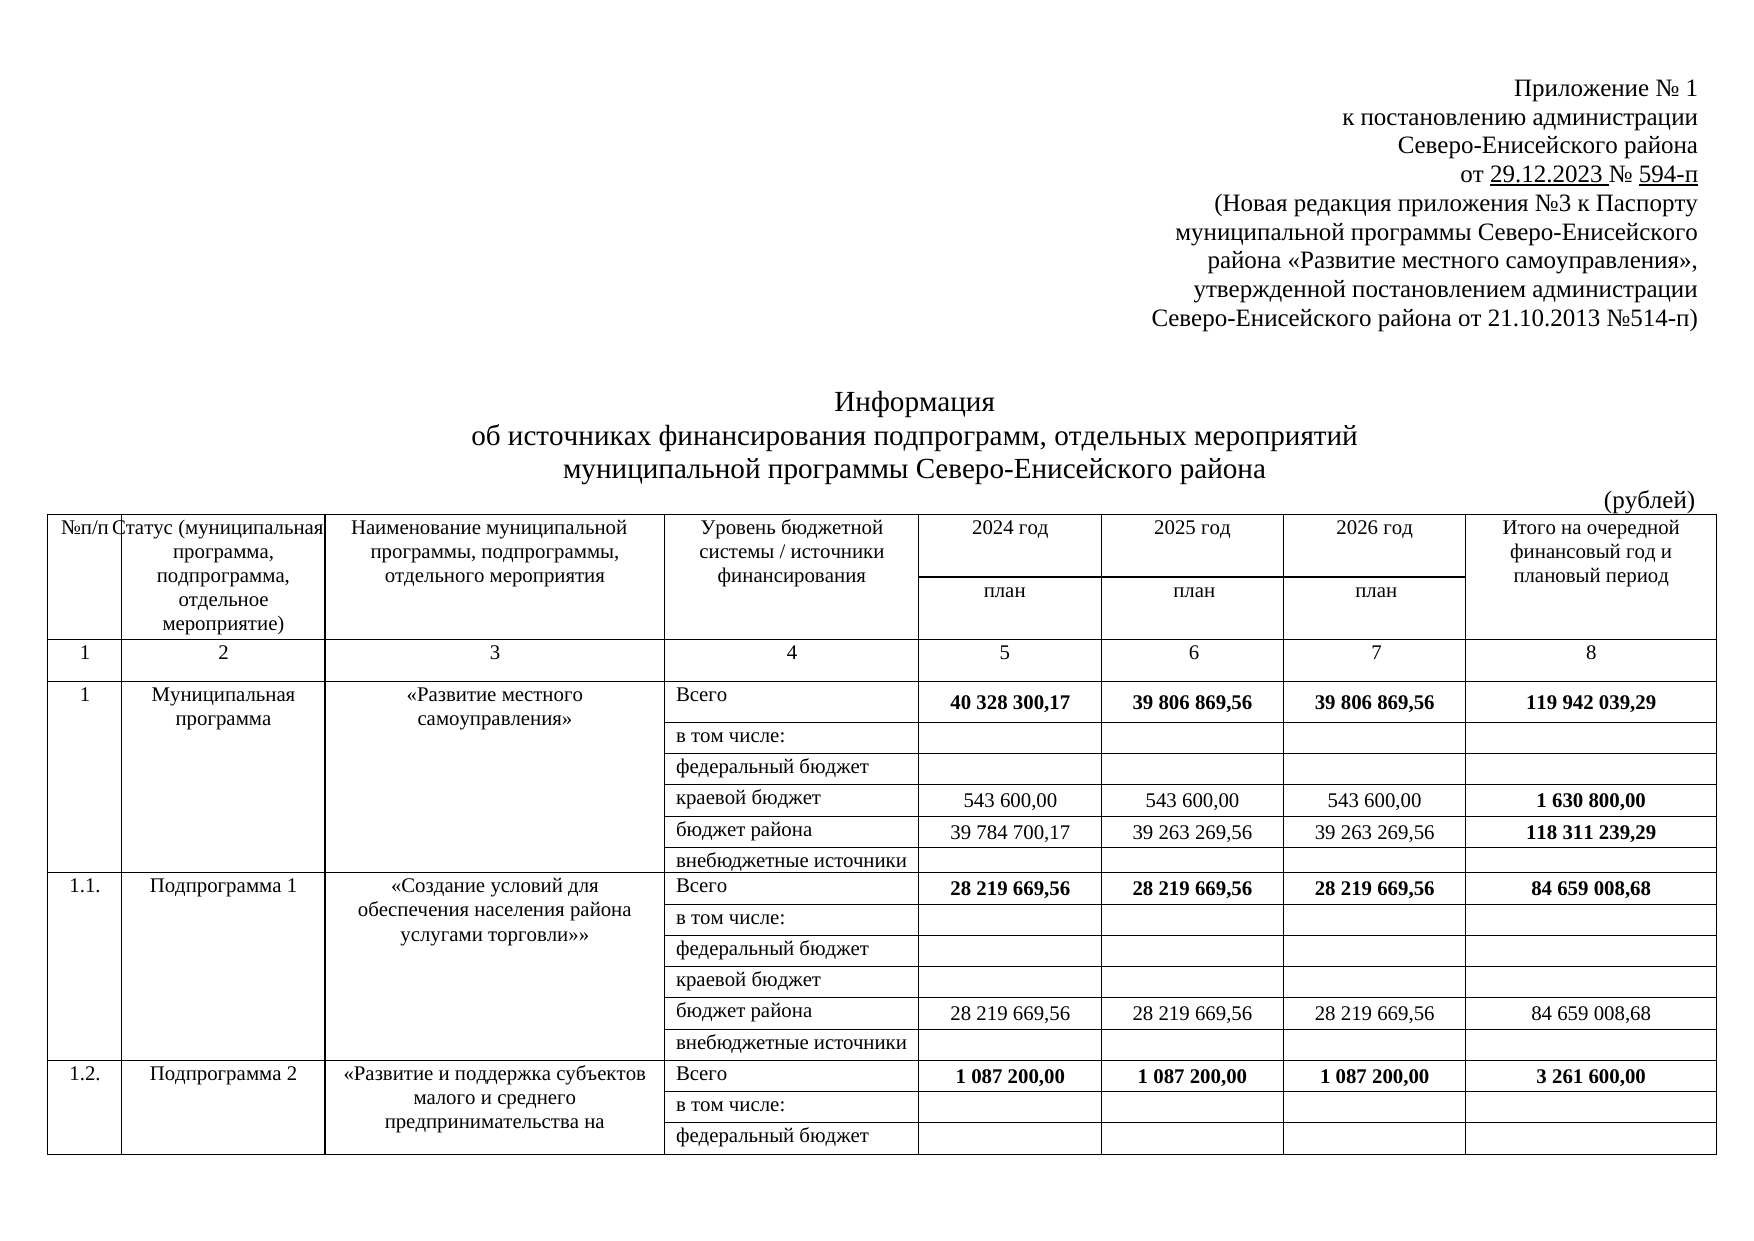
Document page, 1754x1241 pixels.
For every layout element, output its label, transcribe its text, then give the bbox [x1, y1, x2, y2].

table_cell 7 [1284, 640, 1465, 681]
table_cell 3 261 600,00 [1466, 1061, 1716, 1091]
table_cell 8 [1466, 640, 1716, 681]
table_cell [1102, 848, 1283, 872]
table_cell [1466, 723, 1716, 753]
table_cell 1.2. [48, 1061, 121, 1153]
table_cell [1284, 848, 1465, 872]
table_cell 543 600,00 [1284, 785, 1465, 816]
table_header Уровень бюджетной системы / источники финансирования [665, 515, 918, 639]
table_cell 28 219 669,56 [1102, 998, 1283, 1028]
table_cell [1466, 848, 1716, 872]
table_cell 118 311 239,29 [1466, 817, 1716, 847]
table_cell 84 659 008,68 [1466, 998, 1716, 1028]
text (рублей) [59, 485, 1695, 514]
table_cell 28 219 669,56 [919, 873, 1101, 903]
table_cell [1102, 905, 1283, 935]
table_cell 119 942 039,29 [1466, 682, 1716, 722]
table_cell [919, 723, 1101, 753]
table_header 2024 год [919, 515, 1101, 576]
table_cell [1466, 1030, 1716, 1060]
table_cell [1102, 1123, 1283, 1153]
table_cell 28 219 669,56 [919, 998, 1101, 1028]
table_cell бюджет района [665, 998, 918, 1028]
table_cell [1466, 936, 1716, 966]
table_cell внебюджетные источники [665, 1030, 918, 1060]
table_cell [919, 967, 1101, 997]
table_cell в том числе: [665, 1092, 918, 1122]
table_cell [1102, 754, 1283, 784]
table_cell Муниципальная программа [122, 682, 324, 872]
table_cell [1284, 1030, 1465, 1060]
table_header 2026 год [1284, 515, 1465, 576]
table_cell [919, 1030, 1101, 1060]
table_cell 39 806 869,56 [1284, 682, 1465, 722]
table_cell Всего [665, 1061, 918, 1091]
table_cell 40 328 300,17 [919, 682, 1101, 722]
table_cell «Развитие и поддержка субъектов малого и среднего предпринимательства на территории Северо-Енисейского района» [326, 1061, 664, 1153]
table_cell краевой бюджет [665, 967, 918, 997]
table_cell 39 263 269,56 [1284, 817, 1465, 847]
text от 29.12.2023 № 594-п [1122, 159, 1698, 188]
text Северо-Енисейского района [1122, 131, 1698, 159]
table_cell [1466, 905, 1716, 935]
table_header №п/п [48, 515, 121, 639]
table_cell внебюджетные источники [665, 848, 918, 872]
table_cell 3 [326, 640, 664, 681]
table_cell «Развитие местного самоуправления» [326, 682, 664, 872]
table_cell в том числе: [665, 723, 918, 753]
table_cell Всего [665, 873, 918, 903]
table_cell краевой бюджет [665, 785, 918, 816]
table_cell федеральный бюджет [665, 1123, 918, 1153]
table_cell 543 600,00 [919, 785, 1101, 816]
table_cell [919, 848, 1101, 872]
table_cell [1284, 936, 1465, 966]
table_cell Подпрограмма 2 [122, 1061, 324, 1153]
table_cell [919, 754, 1101, 784]
table_cell [1466, 1092, 1716, 1122]
table_cell [919, 1123, 1101, 1153]
table_cell [1284, 905, 1465, 935]
table_cell 39 806 869,56 [1102, 682, 1283, 722]
table_cell [919, 905, 1101, 935]
table_cell в том числе: [665, 905, 918, 935]
text к постановлению администрации [1122, 102, 1698, 131]
text Приложение № 1 [1122, 73, 1698, 102]
table_cell [1284, 967, 1465, 997]
table_cell [1466, 1123, 1716, 1153]
table_header Наименование муниципальной программы, подпрограммы, отдельного мероприятия [326, 515, 664, 639]
table_cell 28 219 669,56 [1284, 873, 1465, 903]
table_cell 543 600,00 [1102, 785, 1283, 816]
table_cell 1 630 800,00 [1466, 785, 1716, 816]
table_cell план [1284, 578, 1465, 639]
table_cell 1 [48, 640, 121, 681]
table_cell 1 [48, 682, 121, 872]
table_cell [1466, 967, 1716, 997]
table_cell [1284, 754, 1465, 784]
table_header Статус (муниципальная программа, подпрограмма, отдельное мероприятие) [122, 515, 324, 639]
table_cell бюджет района [665, 817, 918, 847]
text об источниках финансирования подпрограмм, отдельных мероприятий [59, 418, 1695, 452]
table_cell [1284, 723, 1465, 753]
table_cell 39 784 700,17 [919, 817, 1101, 847]
table_header 2025 год [1102, 515, 1283, 576]
text муниципальной программы Северо-Енисейского района [59, 452, 1695, 485]
table_cell [1102, 936, 1283, 966]
table_cell [919, 936, 1101, 966]
table_cell [1102, 967, 1283, 997]
table_cell [1102, 1092, 1283, 1122]
table_cell 5 [919, 640, 1101, 681]
table_cell 2 [122, 640, 324, 681]
table_cell 1 087 200,00 [1102, 1061, 1283, 1091]
text Информация [59, 384, 1695, 418]
table_cell 84 659 008,68 [1466, 873, 1716, 903]
table_cell федеральный бюджет [665, 754, 918, 784]
table_cell федеральный бюджет [665, 936, 918, 966]
table_cell 4 [665, 640, 918, 681]
table_cell 28 219 669,56 [1102, 873, 1283, 903]
table_cell [1466, 754, 1716, 784]
table_cell 1.1. [48, 873, 121, 1060]
table_cell 1 087 200,00 [1284, 1061, 1465, 1091]
table_cell [1102, 723, 1283, 753]
table_cell [1284, 1123, 1465, 1153]
table_cell 39 263 269,56 [1102, 817, 1283, 847]
text (Новая редакция приложения №3 к Паспорту муниципальной программы Северо-Енисейского района «Развитие местного самоуправления», утвержденной постановлением администрации Северо-Енисейского района от 21.10.2013 №514-п) [1122, 188, 1698, 332]
table_cell 1 087 200,00 [919, 1061, 1101, 1091]
table_header Итого на очередной финансовый год и плановый период [1466, 515, 1716, 639]
table_cell [1102, 1030, 1283, 1060]
table_cell план [919, 578, 1101, 639]
table_cell план [1102, 578, 1283, 639]
table_cell 6 [1102, 640, 1283, 681]
table_cell 28 219 669,56 [1284, 998, 1465, 1028]
table_cell [919, 1092, 1101, 1122]
table_cell [1284, 1092, 1465, 1122]
table_cell Всего [665, 682, 918, 722]
table_cell «Создание условий для обеспечения населения района услугами торговли»» [326, 873, 664, 1060]
table_cell Подпрограмма 1 [122, 873, 324, 1060]
